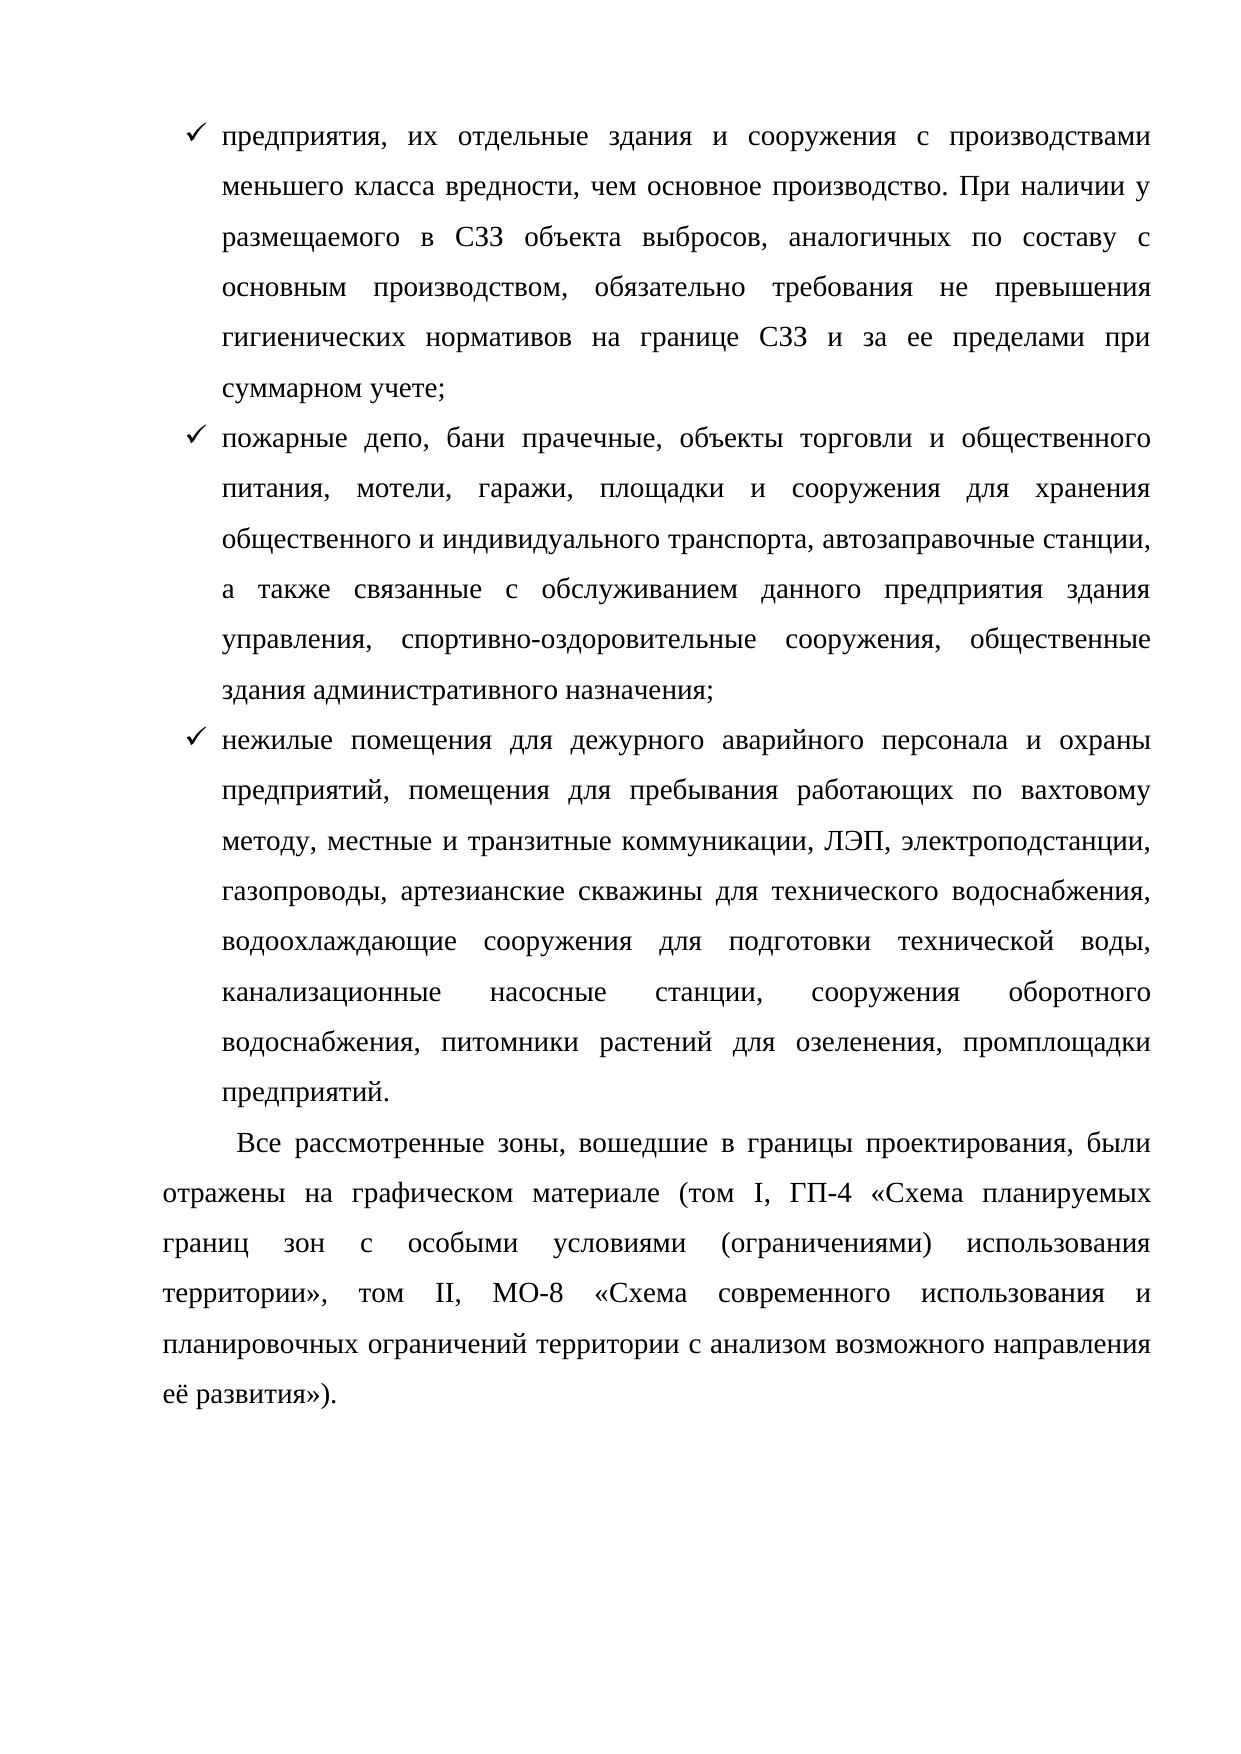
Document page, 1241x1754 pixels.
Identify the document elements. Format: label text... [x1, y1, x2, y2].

list пожарные депо, бани прачечные, объекты торговли и общественного питания, мотели, гаражи, площадки и сооружения для хранения общественного и индивидуального транспорта, автозаправочные станции, а также связанные с обслуживанием данного предприятия здания управления, спортивно-оздоровительные сооружения, общественные здания административного назначения; [184, 420, 1152, 705]
list предприятия, их отдельные здания и сооружения с производствами меньшего класса вредности, чем основное производство. При наличии у размещаемого в СЗЗ объекта выбросов, аналогичных по составу с основным производством, обязательно требования не превышения гигиенических нормативов на границе СЗЗ и за ее пределами при суммарном учете; [184, 118, 1152, 403]
text Все рассмотренные зоны, вошедшие в границы проектирования, были отражены на графическом материале (том I, ГП-4 «Схема планируемых границ зон с особыми условиями (ограничениями) использования территории», том II, МО-8 «Схема современного использования и планировочных ограничений территории с анализом возможного направления её развития»). [162, 1125, 1152, 1410]
list нежилые помещения для дежурного аварийного персонала и охраны предприятий, помещения для пребывания работающих по вахтовому методу, местные и транзитные коммуникации, ЛЭП, электроподстанции, газопроводы, артезианские скважины для технического водоснабжения, водоохлаждающие сооружения для подготовки технической воды, канализационные насосные станции, сооружения оборотного водоснабжения, питомники растений для озеленения, промплощадки предприятий. [184, 722, 1152, 1108]
